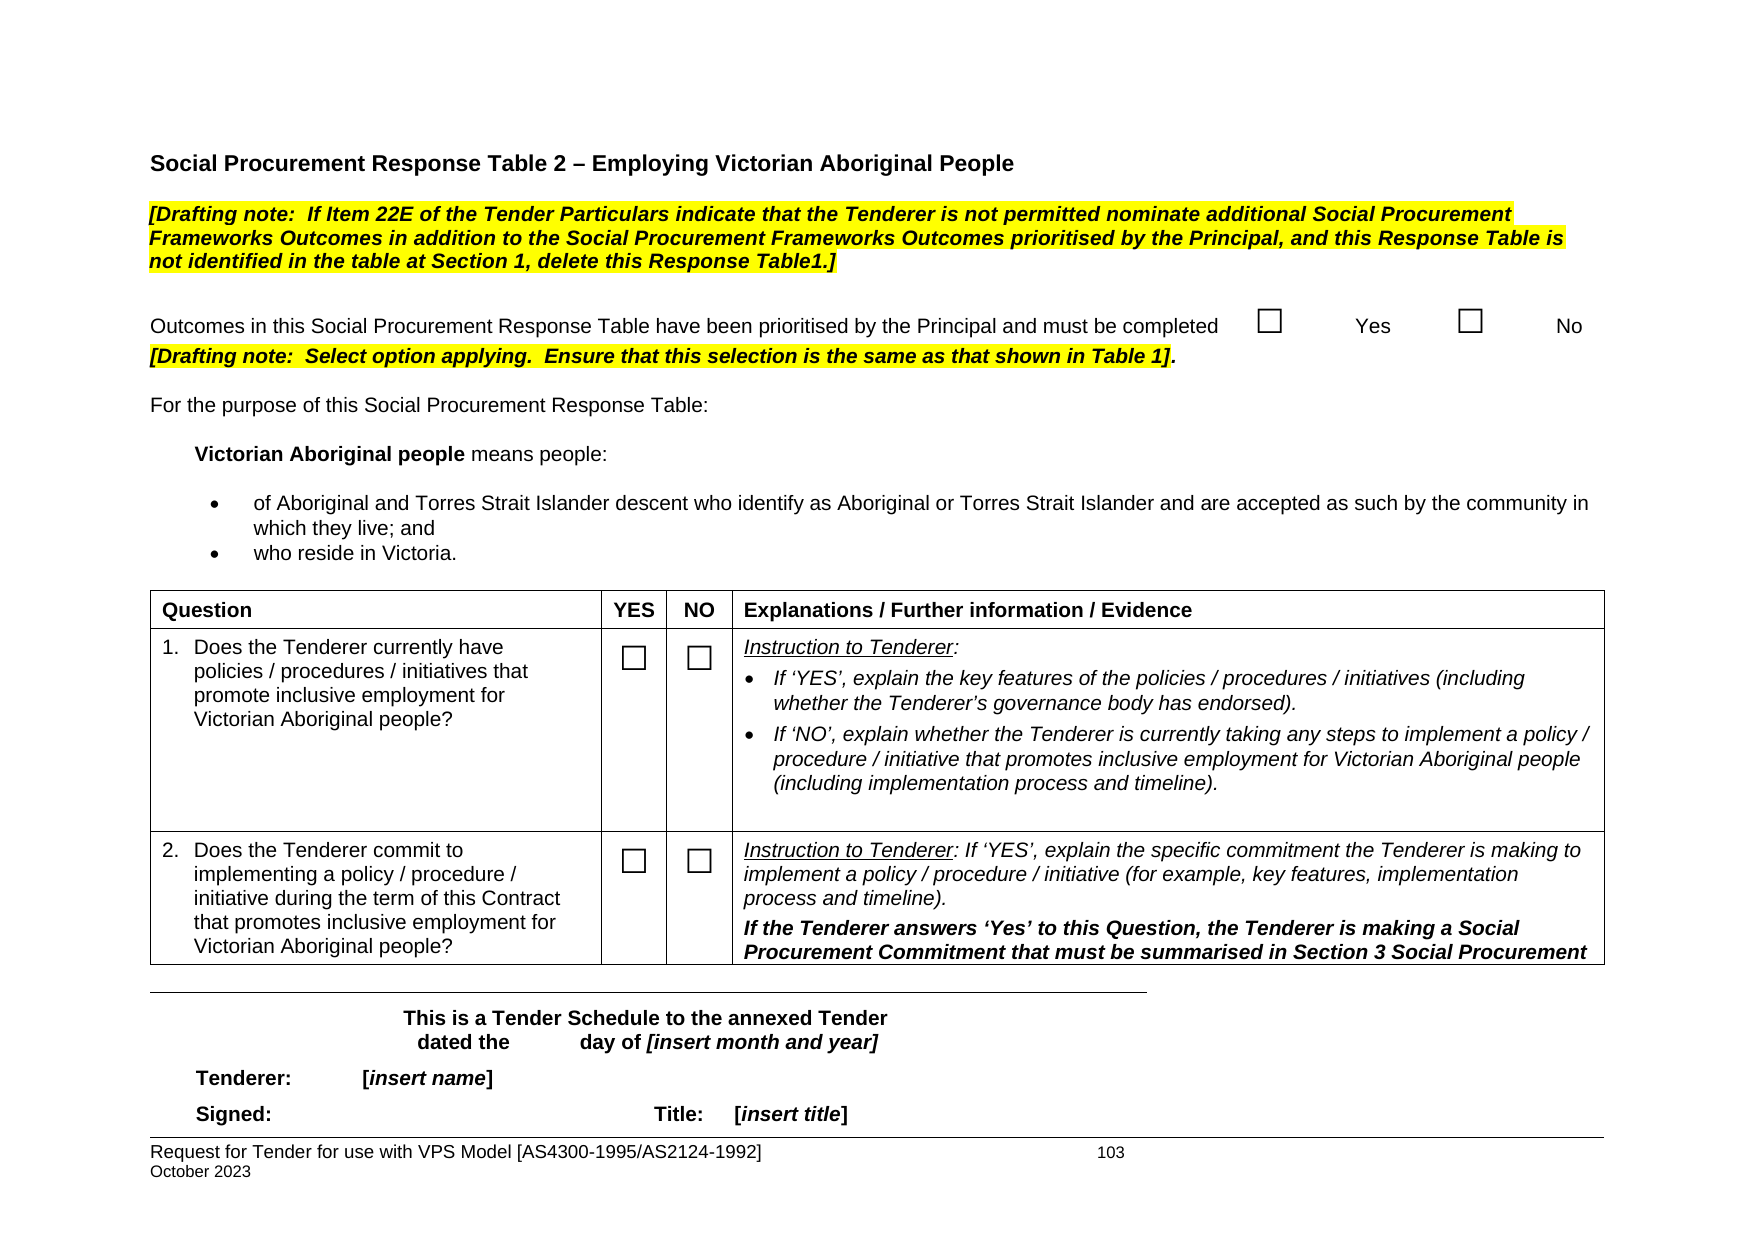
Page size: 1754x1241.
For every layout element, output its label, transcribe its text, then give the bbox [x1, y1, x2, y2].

table_header YES [602, 591, 666, 628]
text For the purpose of this Social Procurement Response Table: [150, 393, 1604, 417]
table_cell Does the Tenderer currently have policies / procedures / initiatives that promote inclusive employment for Victorian Aboriginal people? [151, 629, 601, 831]
list of Aboriginal and Torres Strait Islander descent who identify as Aboriginal or Torres Strait Islander and are accepted as such by the community in which they live; and [209, 491, 1604, 540]
text Social Procurement Response Table 2 – Employing Victorian Aboriginal People [150, 150, 1604, 176]
text Victorian Aboriginal people means people: [194, 442, 1604, 466]
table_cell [733, 832, 1604, 964]
table_header NO [667, 591, 732, 628]
table_cell Instruction to Tenderer: If ‘YES’, explain the key features of the policies / procedures / initiatives (including whether the Tenderer’s governance body has endorsed). If ‘NO’, explain whether the Tenderer is currently taking any steps to implement a policy / procedure / initiative that promotes inclusive employment for Victorian Aboriginal people (including implementation process and timeline). [733, 629, 1604, 831]
table_header Explanations / Further information / Evidence [733, 591, 1604, 628]
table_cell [151, 832, 601, 964]
list who reside in Victoria. [209, 540, 1604, 565]
text Outcomes in this Social Procurement Response Table have been prioritised by the Principal and must be completed Yes No [Drafting note: Select option applying. Ensure that this selection is the same as that shown in Table 1]. [150, 298, 1604, 368]
subtitle [Drafting note: If Item 22E of the Tender Particulars indicate that the Tenderer is not permitted nominate additional Social Procurement Frameworks Outcomes in addition to the Social Procurement Frameworks Outcomes prioritised by the Principal, and this Response Table is not identified in the table at Section 1, delete this Response Table1.] [837, 201, 1604, 273]
table_header Question [151, 591, 601, 628]
